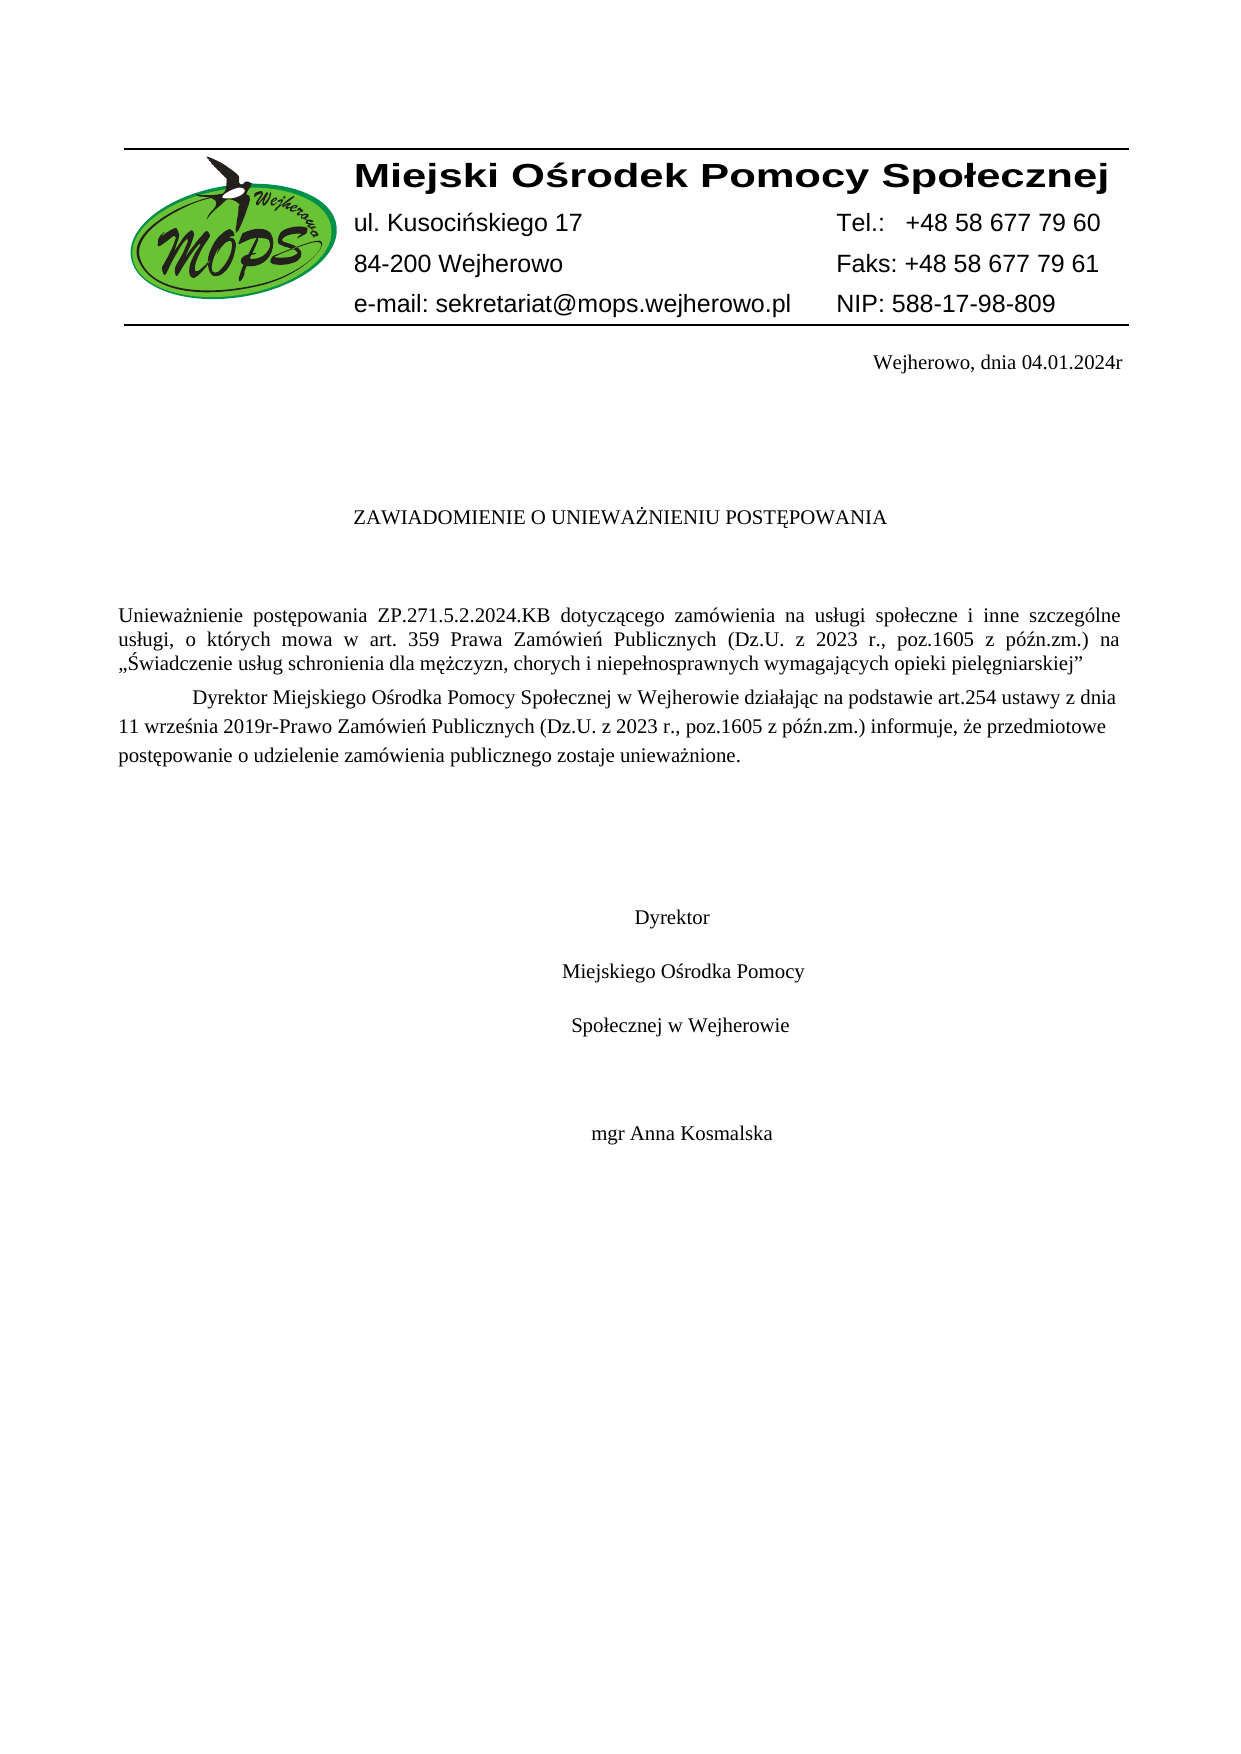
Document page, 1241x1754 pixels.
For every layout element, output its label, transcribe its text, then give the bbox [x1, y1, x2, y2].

table_cell e-mail: sekretariat@mops.wejherowo.pl [348, 283, 830, 324]
table_header [124, 150, 347, 324]
table_header Miejski Ośrodek Pomocy Społecznej [348, 150, 1129, 200]
text Dyrektor [561, 905, 1122, 929]
table_cell Faks: +48 58 677 79 61 [830, 243, 1129, 283]
text Społecznej w Wejherowie [487, 1013, 1122, 1037]
text Wejherowo, dnia 04.01.2024r [118, 350, 1122, 374]
text ZAWIADOMIENIE O UNIEWAŻNIENIU POSTĘPOWANIA [118, 505, 1122, 529]
text mgr Anna Kosmalska [413, 1121, 1122, 1145]
text Miejskiego Ośrodka Pomocy [118, 959, 1122, 983]
table_cell 84-200 Wejherowo [348, 243, 830, 283]
text Unieważnienie postępowania ZP.271.5.2.2024.KB dotyczącego zamówienia na usługi społeczne i inne szczególne usługi, o których mowa w art. 359 Prawa Zamówień Publicznych (Dz.U. z 2023 r., poz.1605 z późn.zm.) na „Świadczenie usług schronienia dla mężczyzn, chorych i niepełnosprawnych wymagających opieki pielęgniarskiej” [118, 603, 1122, 675]
table_cell ul. Kusocińskiego 17 [348, 200, 830, 243]
table_cell Tel.: +48 58 677 79 60 [830, 200, 1129, 243]
table_cell NIP: 588-17-98-809 [830, 283, 1129, 324]
text Dyrektor Miejskiego Ośrodka Pomocy Społecznej w Wejherowie działając na podstawie art.254 ustawy z dnia 11 września 2019r-Prawo Zamówień Publicznych (Dz.U. z 2023 r., poz.1605 z późn.zm.) informuje, że przedmiotowe postępowanie o udzielenie zamówienia publicznego zostaje unieważnione. [118, 685, 1122, 767]
